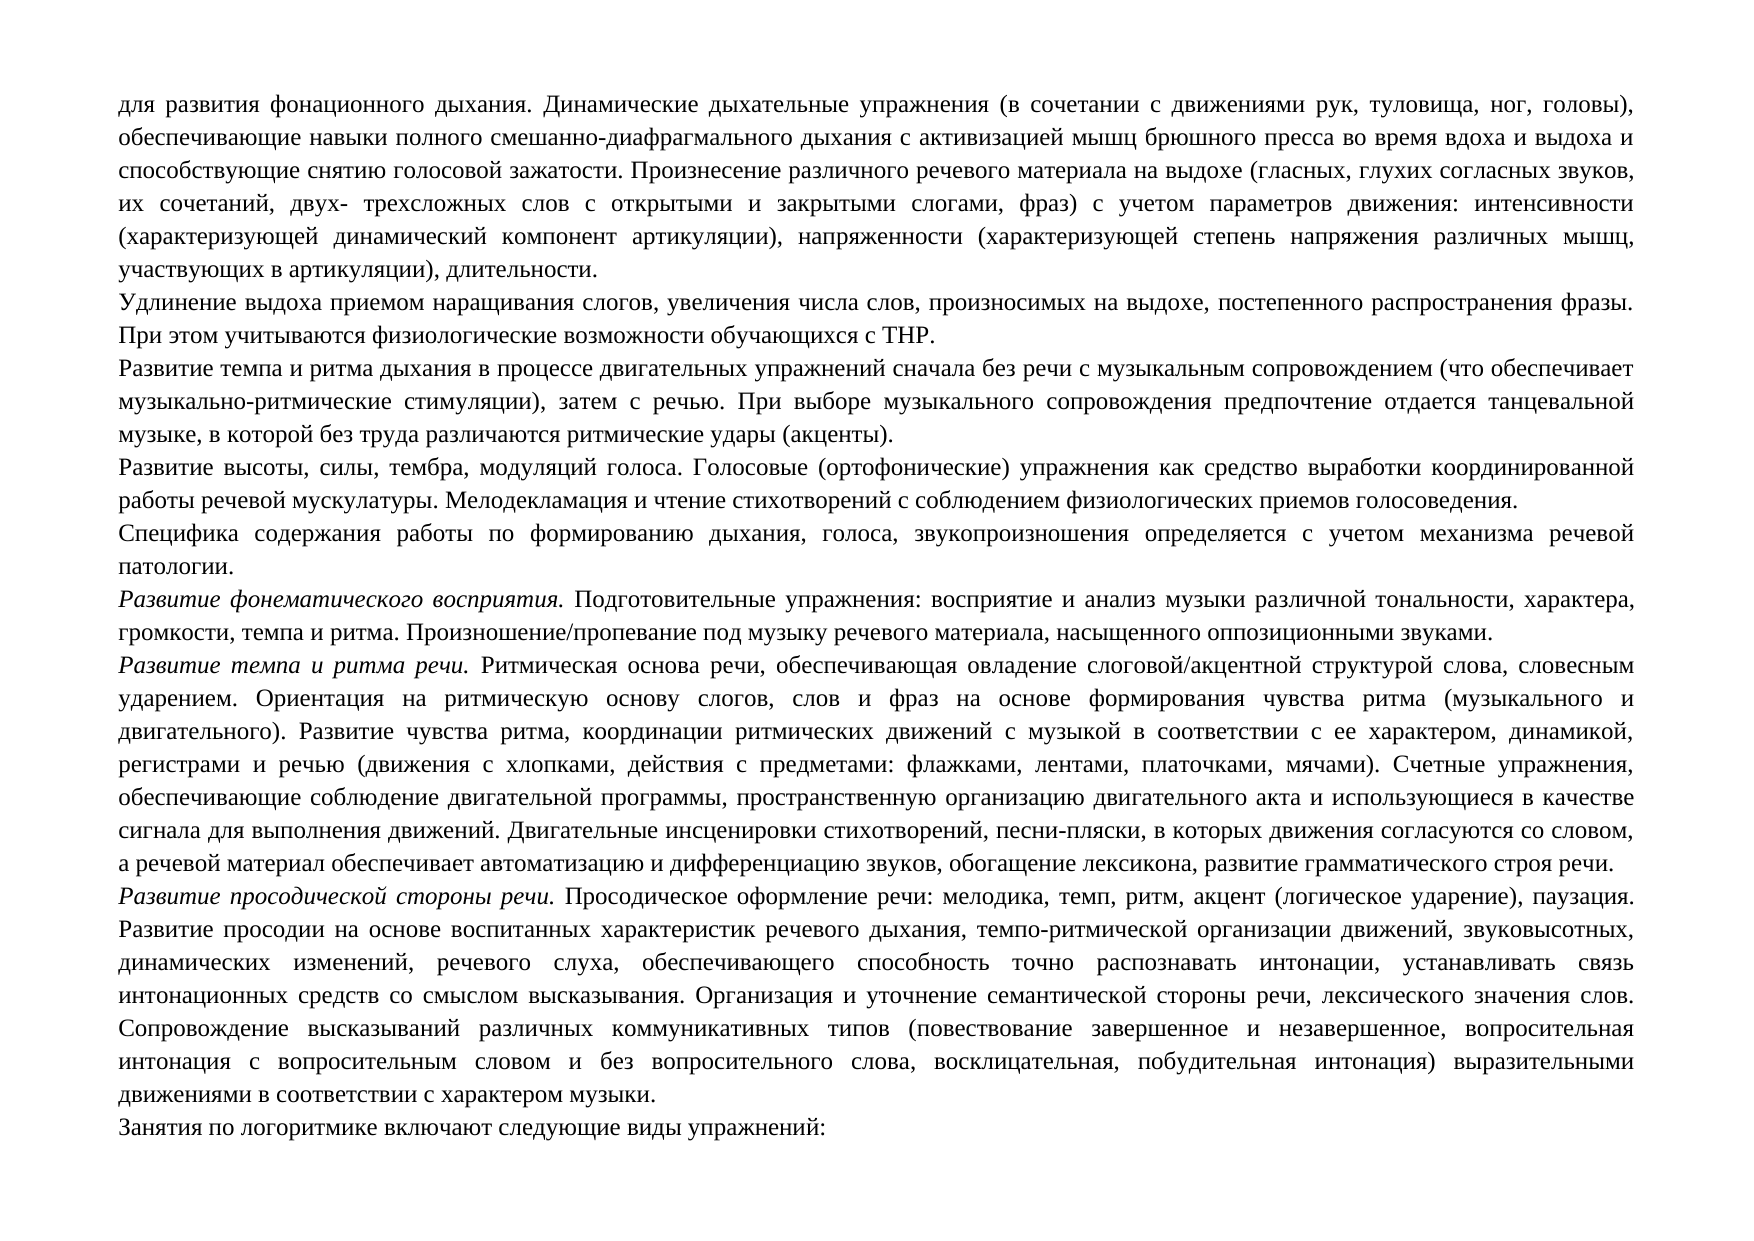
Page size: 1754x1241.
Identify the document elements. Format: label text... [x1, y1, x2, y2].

text Развитие темпа и ритма речи. Ритмическая основа речи, обеспечивающая овладение слоговой/акцентной структурой слова, словесным ударением. Ориентация на ритмическую основу слогов, слов и фраз на основе формирования чувства ритма (музыкального и двигательного). Развитие чувства ритма, координации ритмических движений с музыкой в соответствии с ее характером, динамикой, регистрами и речью (движения с хлопками, действия с предметами: флажками, лентами, платочками, мячами). Счетные упражнения, обеспечивающие соблюдение двигательной программы, пространственную организацию двигательного акта и использующиеся в качестве сигнала для выполнения движений. Двигательные инсценировки стихотворений, песни-пляски, в которых движения согласуются со словом, а речевой материал обеспечивает автоматизацию и дифференциацию звуков, обогащение лексикона, развитие грамматического строя речи. [118, 650, 1636, 877]
text Занятия по логоритмике включают следующие виды упражнений: [118, 1112, 1636, 1141]
text Удлинение выдоха приемом наращивания слогов, увеличения числа слов, произносимых на выдохе, постепенного распространения фразы. При этом учитываются физиологические возможности обучающихся с ТНР. [118, 287, 1636, 348]
text Развитие фонематического восприятия. Подготовительные упражнения: восприятие и анализ музыки различной тональности, характера, громкости, темпа и ритма. Произношение/пропевание под музыку речевого материала, насыщенного оппозиционными звуками. [118, 584, 1636, 646]
text Развитие высоты, силы, тембра, модуляций голоса. Голосовые (ортофонические) упражнения как средство выработки координированной работы речевой мускулатуры. Мелодекламация и чтение стихотворений с соблюдением физиологических приемов голосоведения. [118, 452, 1636, 514]
text Развитие просодической стороны речи. Просодическое оформление речи: мелодика, темп, ритм, акцент (логическое ударение), паузация. Развитие просодии на основе воспитанных характеристик речевого дыхания, темпо-ритмической организации движений, звуковысотных, динамических изменений, речевого слуха, обеспечивающего способность точно распознавать интонации, устанавливать связь интонационных средств со смыслом высказывания. Организация и уточнение семантической стороны речи, лексического значения слов. Сопровождение высказываний различных коммуникативных типов (повествование завершенное и незавершенное, вопросительная интонация с вопросительным словом и без вопросительного слова, восклицательная, побудительная интонация) выразительными движениями в соответствии с характером музыки. [118, 881, 1636, 1108]
text Развитие темпа и ритма дыхания в процессе двигательных упражнений сначала без речи с музыкальным сопровождением (что обеспечивает музыкально-ритмические стимуляции), затем с речью. При выборе музыкального сопровождения предпочтение отдается танцевальной музыке, в которой без труда различаются ритмические удары (акценты). [118, 353, 1636, 448]
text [118, 89, 1636, 282]
text Специфика содержания работы по формированию дыхания, голоса, звукопроизношения определяется с учетом механизма речевой патологии. [118, 518, 1636, 580]
